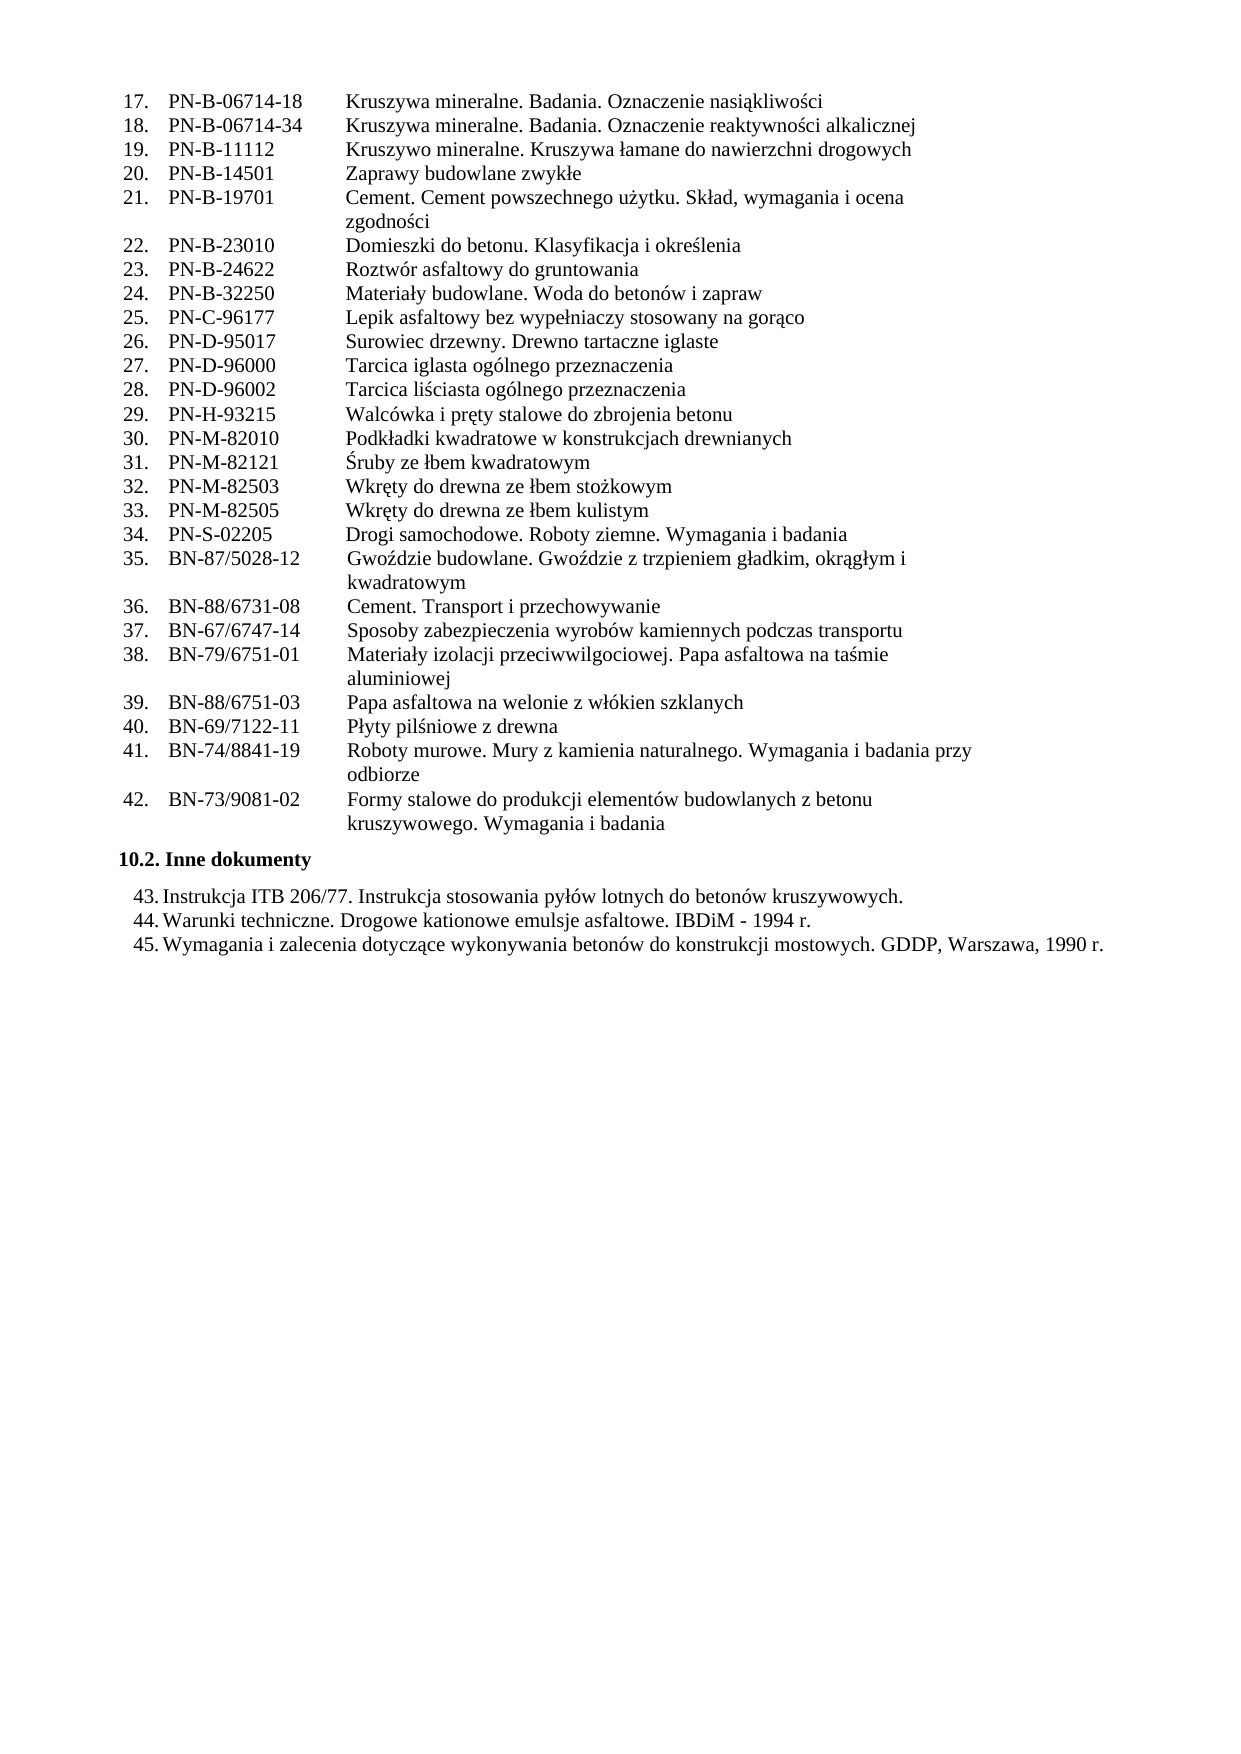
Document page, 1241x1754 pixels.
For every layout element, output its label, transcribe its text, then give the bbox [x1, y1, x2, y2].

list Instrukcja ITB 206/77. Instrukcja stosowania pyłów lotnych do betonów kruszywowych. [133, 884, 1152, 908]
list Wymagania i zalecenia dotyczące wykonywania betonów do konstrukcji mostowych. GDDP, Warszawa, 1990 r. [133, 932, 1152, 956]
list Warunki techniczne. Drogowe kationowe emulsje asfaltowe. IBDiM - 1994 r. [133, 908, 1152, 932]
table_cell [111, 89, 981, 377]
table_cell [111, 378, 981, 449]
text 10.2. Inne dokumenty [118, 847, 1152, 871]
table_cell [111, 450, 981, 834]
